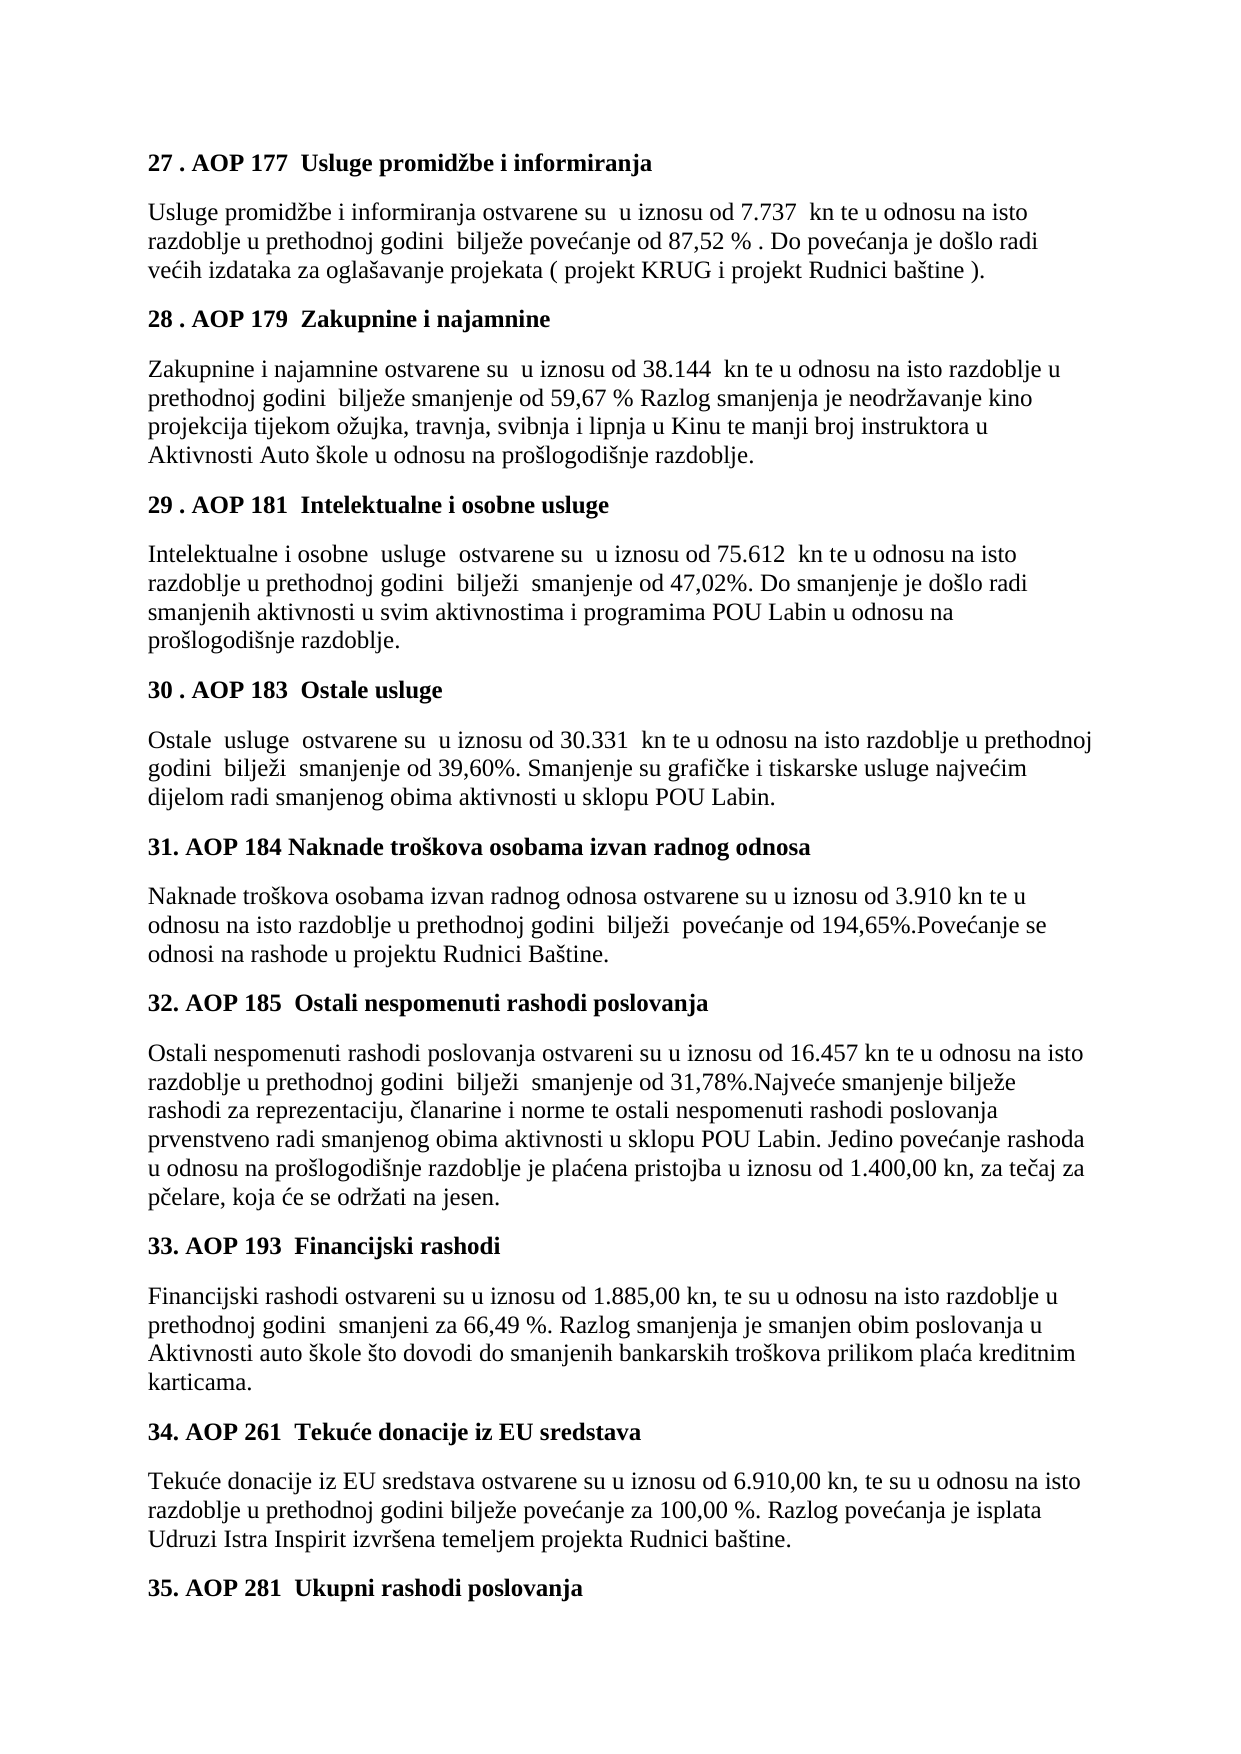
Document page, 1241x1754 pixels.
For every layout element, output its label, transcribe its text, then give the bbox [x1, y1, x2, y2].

text Financijski rashodi ostvareni su u iznosu od 1.885,00 kn, te su u odnosu na isto razdoblje u prethodnoj godini smanjeni za 66,49 %. Razlog smanjenja je smanjen obim poslovanja u Aktivnosti auto škole što dovodi do smanjenih bankarskih troškova prilikom plaća kreditnim karticama. [148, 1281, 1093, 1396]
text 31. AOP 184 Naknade troškova osobama izvan radnog odnosa [148, 832, 1093, 861]
text Intelektualne i osobne usluge ostvarene su u iznosu od 75.612 kn te u odnosu na isto razdoblje u prethodnoj godini bilježi smanjenje od 47,02%. Do smanjenje je došlo radi smanjenih aktivnosti u svim aktivnostima i programima POU Labin u odnosu na prošlogodišnje razdoblje. [148, 539, 1093, 654]
text Naknade troškova osobama izvan radnog odnosa ostvarene su u iznosu od 3.910 kn te u odnosu na isto razdoblje u prethodnoj godini bilježi povećanje od 194,65%.Povećanje se odnosi na rashode u projektu Rudnici Baštine. [148, 881, 1093, 968]
text 30 . AOP 183 Ostale usluge [148, 675, 1093, 704]
text 32. AOP 185 Ostali nespomenuti rashodi poslovanja [148, 988, 1093, 1017]
text 34. AOP 261 Tekuće donacije iz EU sredstava [148, 1417, 1093, 1446]
text Ostali nespomenuti rashodi poslovanja ostvareni su u iznosu od 16.457 kn te u odnosu na isto razdoblje u prethodnoj godini bilježi smanjenje od 31,78%.Najveće smanjenje bilježe rashodi za reprezentaciju, članarine i norme te ostali nespomenuti rashodi poslovanja prvenstveno radi smanjenog obima aktivnosti u sklopu POU Labin. Jedino povećanje rashoda u odnosu na prošlogodišnje razdoblje je plaćena pristojba u iznosu od 1.400,00 kn, za tečaj za pčelare, koja će se održati na jesen. [148, 1038, 1093, 1211]
text 27 . AOP 177 Usluge promidžbe i informiranja [148, 148, 1093, 176]
text Zakupnine i najamnine ostvarene su u iznosu od 38.144 kn te u odnosu na isto razdoblje u prethodnoj godini bilježe smanjenje od 59,67 % Razlog smanjenja je neodržavanje kino projekcija tijekom ožujka, travnja, svibnja i lipnja u Kinu te manji broj instruktora u Aktivnosti Auto škole u odnosu na prošlogodišnje razdoblje. [148, 354, 1093, 469]
text Usluge promidžbe i informiranja ostvarene su u iznosu od 7.737 kn te u odnosu na isto razdoblje u prethodnoj godini bilježe povećanje od 87,52 % . Do povećanja je došlo radi većih izdataka za oglašavanje projekata ( projekt KRUG i projekt Rudnici baštine ). [148, 197, 1093, 283]
text Tekuće donacije iz EU sredstava ostvarene su u iznosu od 6.910,00 kn, te su u odnosu na isto razdoblje u prethodnoj godini bilježe povećanje za 100,00 %. Razlog povećanja je isplata Udruzi Istra Inspirit izvršena temeljem projekta Rudnici baštine. [148, 1466, 1093, 1553]
text 29 . AOP 181 Intelektualne i osobne usluge [148, 490, 1093, 518]
text 33. AOP 193 Financijski rashodi [148, 1231, 1093, 1260]
text 35. AOP 281 Ukupni rashodi poslovanja [148, 1573, 1093, 1602]
text 28 . AOP 179 Zakupnine i najamnine [148, 304, 1093, 333]
text Ostale usluge ostvarene su u iznosu od 30.331 kn te u odnosu na isto razdoblje u prethodnoj godini bilježi smanjenje od 39,60%. Smanjenje su grafičke i tiskarske usluge najvećim dijelom radi smanjenog obima aktivnosti u sklopu POU Labin. [148, 725, 1093, 811]
